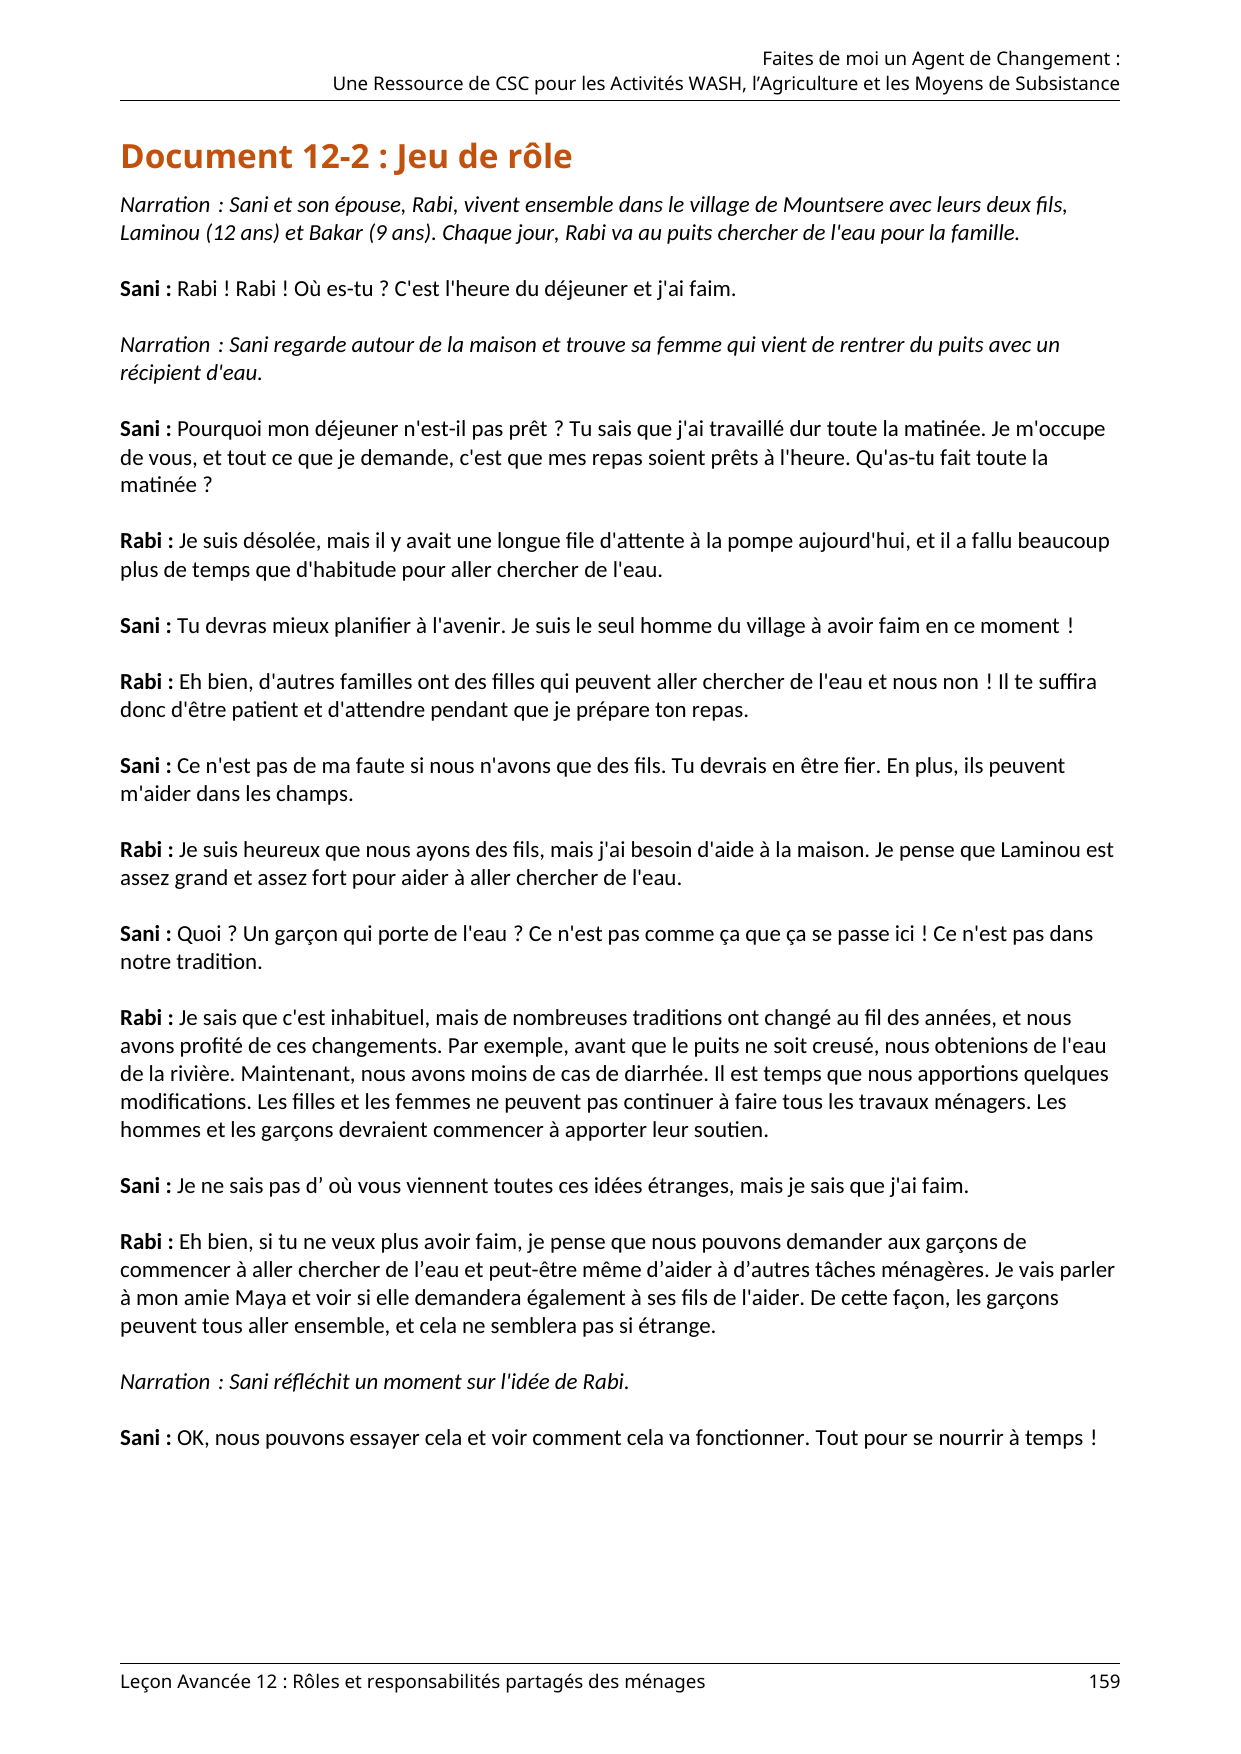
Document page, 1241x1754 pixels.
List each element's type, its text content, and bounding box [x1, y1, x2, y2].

subtitle Document 12-2 : Jeu de rôle [120, 132, 1120, 178]
text Sani : Pourquoi mon déjeuner n'est-il pas prêt ? Tu sais que j'ai travaillé dur toute la matinée. Je m'occupe de vous, et tout ce que je demande, c'est que mes repas soient prêts à l'heure. Qu'as-tu fait toute la matinée ? [120, 414, 1120, 499]
text Sani : Tu devras mieux planifier à l'avenir. Je suis le seul homme du village à avoir faim en ce moment ! [120, 611, 1120, 639]
text Sani : Quoi ? Un garçon qui porte de l'eau ? Ce n'est pas comme ça que ça se passe ici ! Ce n'est pas dans notre tradition. [120, 919, 1120, 975]
text Sani : OK, nous pouvons essayer cela et voir comment cela va fonctionner. Tout pour se nourrir à temps ! [120, 1423, 1120, 1451]
text Rabi : Eh bien, si tu ne veux plus avoir faim, je pense que nous pouvons demander aux garçons de commencer à aller chercher de l’eau et peut-être même d’aider à d’autres tâches ménagères. Je vais parler à mon amie Maya et voir si elle demandera également à ses fils de l'aider. De cette façon, les garçons peuvent tous aller ensemble, et cela ne semblera pas si étrange. [120, 1227, 1120, 1339]
text Narration : Sani et son épouse, Rabi, vivent ensemble dans le village de Mountsere avec leurs deux fils, Laminou (12 ans) et Bakar (9 ans). Chaque jour, Rabi va au puits chercher de l'eau pour la famille. [120, 190, 1120, 246]
text Rabi : Eh bien, d'autres familles ont des filles qui peuvent aller chercher de l'eau et nous non ! Il te suffira donc d'être patient et d'attendre pendant que je prépare ton repas. [120, 667, 1120, 723]
text Narration : Sani regarde autour de la maison et trouve sa femme qui vient de rentrer du puits avec un récipient d'eau. [120, 331, 1120, 387]
text Narration : Sani réfléchit un moment sur l'idée de Rabi. [120, 1367, 1120, 1395]
text Rabi : Je suis heureux que nous ayons des fils, mais j'ai besoin d'aide à la maison. Je pense que Laminou est assez grand et assez fort pour aider à aller chercher de l'eau. [120, 835, 1120, 891]
text Rabi : Je sais que c'est inhabituel, mais de nombreuses traditions ont changé au fil des années, et nous avons profité de ces changements. Par exemple, avant que le puits ne soit creusé, nous obtenions de l'eau de la rivière. Maintenant, nous avons moins de cas de diarrhée. Il est temps que nous apportions quelques modifications. Les filles et les femmes ne peuvent pas continuer à faire tous les travaux ménagers. Les hommes et les garçons devraient commencer à apporter leur soutien. [120, 1003, 1120, 1143]
text Sani : Ce n'est pas de ma faute si nous n'avons que des fils. Tu devrais en être fier. En plus, ils peuvent m'aider dans les champs. [120, 751, 1120, 807]
text Sani : Je ne sais pas d’ où vous viennent toutes ces idées étranges, mais je sais que j'ai faim. [120, 1171, 1120, 1199]
text Rabi : Je suis désolée, mais il y avait une longue file d'attente à la pompe aujourd'hui, et il a fallu beaucoup plus de temps que d'habitude pour aller chercher de l'eau. [120, 527, 1120, 583]
text Sani : Rabi ! Rabi ! Où es-tu ? C'est l'heure du déjeuner et j'ai faim. [120, 274, 1120, 302]
